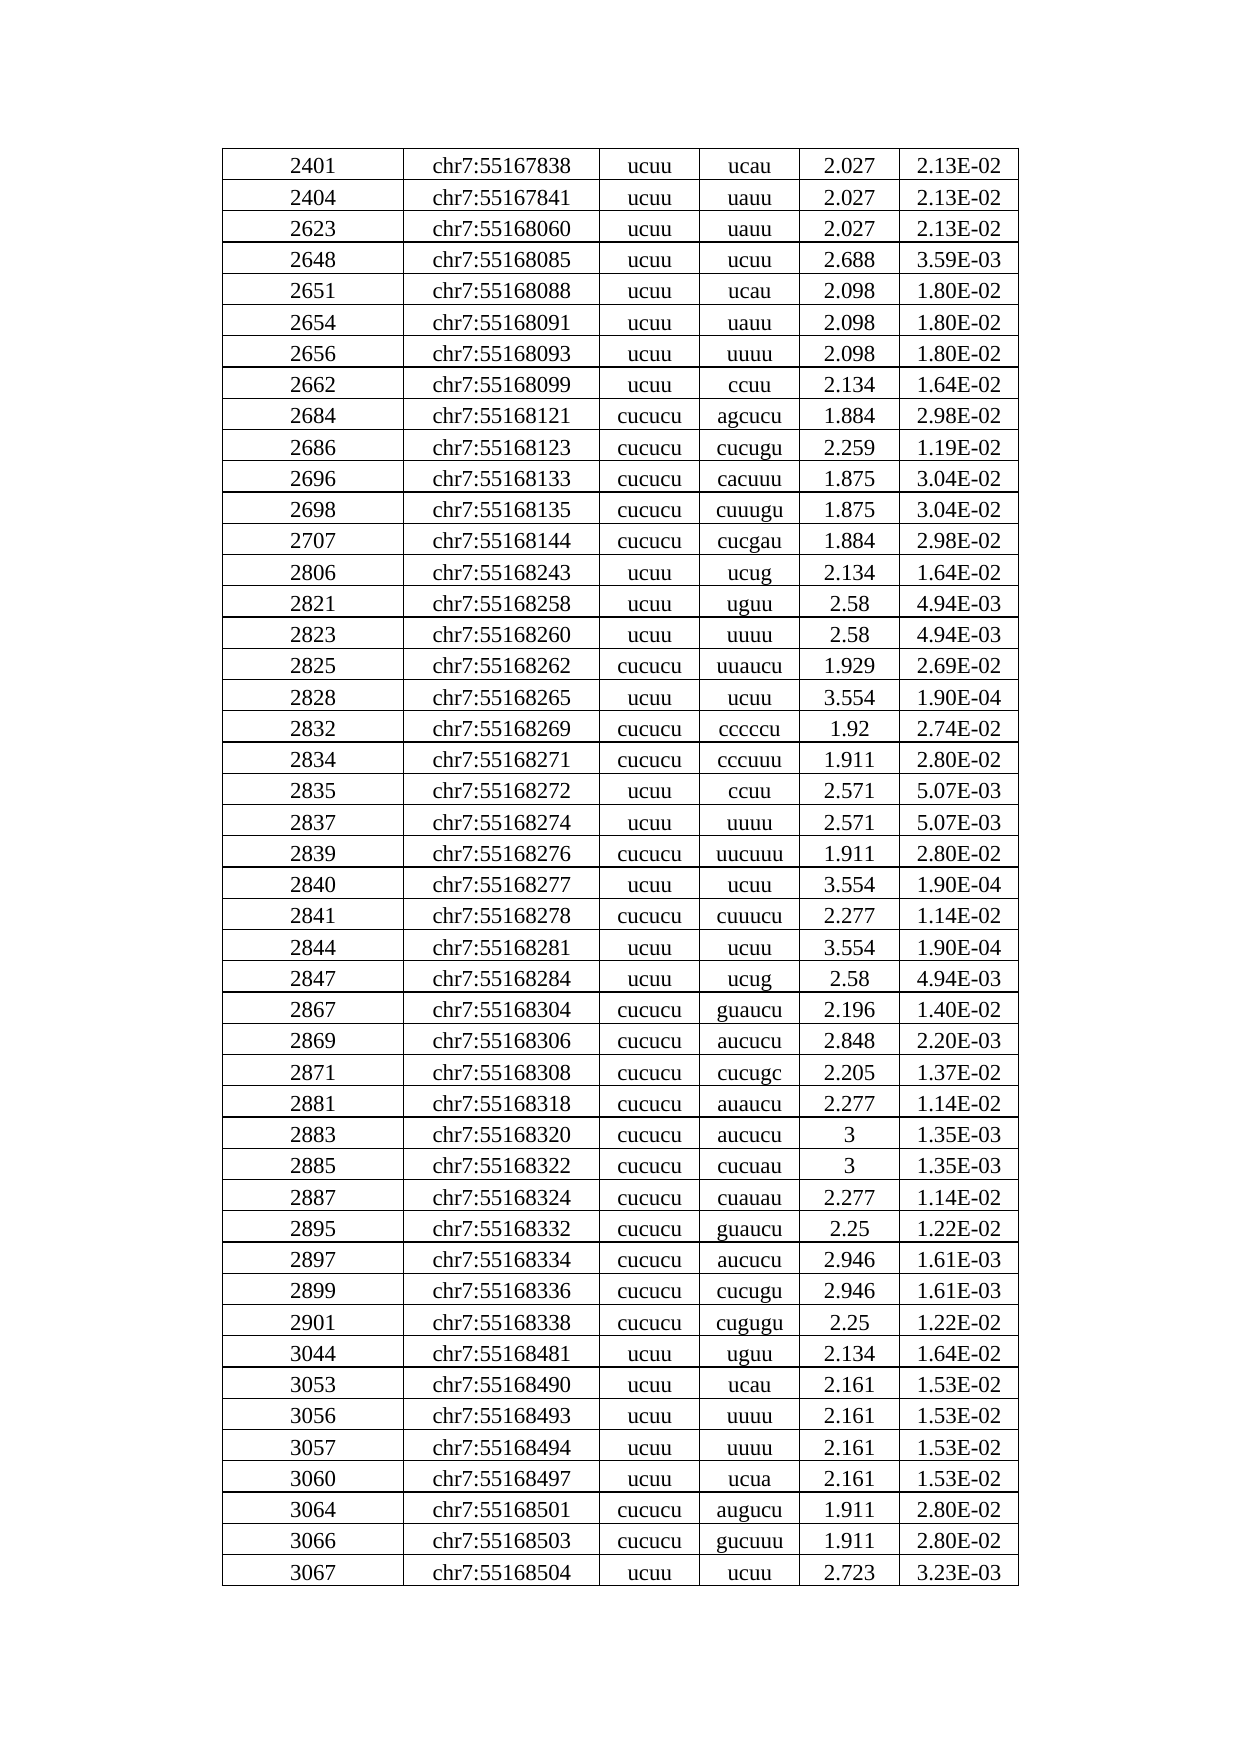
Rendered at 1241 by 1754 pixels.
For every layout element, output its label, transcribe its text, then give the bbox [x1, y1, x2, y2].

table_cell ucuu [600, 930, 699, 960]
table_cell uguu [700, 586, 799, 616]
table_cell 2.25 [800, 1211, 899, 1241]
table_cell cucugc [700, 1055, 799, 1085]
table_cell 2686 [223, 430, 403, 460]
table_cell chr7:55168060 [404, 211, 599, 241]
table_cell chr7:55168338 [404, 1305, 599, 1335]
table_cell chr7:55168281 [404, 930, 599, 960]
table_cell ucua [700, 1461, 799, 1491]
table_cell 2648 [223, 243, 403, 273]
table_cell 3044 [223, 1336, 403, 1366]
table_cell 2656 [223, 336, 403, 366]
table_cell 3.59E-03 [900, 243, 1018, 273]
table_cell 2.205 [800, 1055, 899, 1085]
table_cell 1.14E-02 [900, 1180, 1018, 1210]
table_cell chr7:55168272 [404, 774, 599, 804]
table_cell 3 [800, 1118, 899, 1148]
table_cell cucugu [700, 1274, 799, 1304]
table_cell 2832 [223, 711, 403, 741]
table_cell cucucu [600, 1024, 699, 1054]
table_cell 2.571 [800, 805, 899, 835]
table_cell ucuu [600, 868, 699, 898]
table_cell cucucu [600, 1211, 699, 1241]
table_cell 2881 [223, 1086, 403, 1116]
table_cell ucuu [700, 680, 799, 710]
table_cell 1.35E-03 [900, 1118, 1018, 1148]
table_cell 2834 [223, 743, 403, 773]
table_cell uguu [700, 1336, 799, 1366]
table_cell uucuuu [700, 836, 799, 866]
table_cell cucucu [600, 743, 699, 773]
table_cell chr7:55168504 [404, 1555, 599, 1585]
table_cell 1.80E-02 [900, 305, 1018, 335]
table_cell chr7:55168093 [404, 336, 599, 366]
table_cell 2.74E-02 [900, 711, 1018, 741]
table_cell 2844 [223, 930, 403, 960]
table_cell cucucu [600, 524, 699, 554]
table_cell 1.14E-02 [900, 1086, 1018, 1116]
table_cell gucuuu [700, 1524, 799, 1554]
table_cell uauu [700, 211, 799, 241]
table_cell 1.35E-03 [900, 1149, 1018, 1179]
table_cell 2.277 [800, 899, 899, 929]
table_cell cucuau [700, 1149, 799, 1179]
table_cell guaucu [700, 993, 799, 1023]
table_cell 3.554 [800, 868, 899, 898]
table_cell 1.14E-02 [900, 899, 1018, 929]
table_cell cccccu [700, 711, 799, 741]
table_cell chr7:55168304 [404, 993, 599, 1023]
table_cell cucucu [600, 1274, 699, 1304]
table_cell 2.13E-02 [900, 211, 1018, 241]
table_cell ucuu [600, 211, 699, 241]
table_cell 2.58 [800, 961, 899, 991]
table_cell 2.027 [800, 211, 899, 241]
table_cell 2.277 [800, 1086, 899, 1116]
table_cell ucuu [600, 1461, 699, 1491]
table_cell 2.027 [800, 180, 899, 210]
table_cell 1.80E-02 [900, 274, 1018, 304]
table_cell 1.884 [800, 399, 899, 429]
table_cell chr7:55168503 [404, 1524, 599, 1554]
table_cell 2.946 [800, 1243, 899, 1273]
table_cell chr7:55168322 [404, 1149, 599, 1179]
table_cell 2698 [223, 493, 403, 523]
table_cell cucucu [600, 493, 699, 523]
table_cell ucuu [700, 1555, 799, 1585]
table_cell 2684 [223, 399, 403, 429]
table_cell 2887 [223, 1180, 403, 1210]
table_cell chr7:55168276 [404, 836, 599, 866]
table_cell 2901 [223, 1305, 403, 1335]
table_cell chr7:55168144 [404, 524, 599, 554]
table_cell 3057 [223, 1430, 403, 1460]
table_cell 3067 [223, 1555, 403, 1585]
table_cell chr7:55168336 [404, 1274, 599, 1304]
table_cell chr7:55168088 [404, 274, 599, 304]
table_cell 2835 [223, 774, 403, 804]
table_cell chr7:55168334 [404, 1243, 599, 1273]
table_cell ucuu [600, 555, 699, 585]
table_cell ucau [700, 274, 799, 304]
table_cell chr7:55168278 [404, 899, 599, 929]
table_cell chr7:55168481 [404, 1336, 599, 1366]
table_cell 4.94E-03 [900, 618, 1018, 648]
table_cell cucucu [600, 461, 699, 491]
table_cell 2885 [223, 1149, 403, 1179]
table_cell 2.134 [800, 555, 899, 585]
table_cell 2895 [223, 1211, 403, 1241]
table_cell 4.94E-03 [900, 586, 1018, 616]
table_cell 2.027 [800, 149, 899, 179]
table_cell chr7:55168258 [404, 586, 599, 616]
table_cell 2404 [223, 180, 403, 210]
table_cell 2.098 [800, 336, 899, 366]
table_cell uuuu [700, 1430, 799, 1460]
table_cell chr7:55168274 [404, 805, 599, 835]
table_cell ucuu [600, 274, 699, 304]
table_cell aucucu [700, 1024, 799, 1054]
table_cell 3060 [223, 1461, 403, 1491]
table_cell 1.37E-02 [900, 1055, 1018, 1085]
table_cell 1.911 [800, 743, 899, 773]
table_cell cuuucu [700, 899, 799, 929]
table_cell cucucu [600, 836, 699, 866]
table_cell 2651 [223, 274, 403, 304]
table_cell chr7:55168320 [404, 1118, 599, 1148]
table_cell ccuu [700, 368, 799, 398]
table_cell chr7:55168494 [404, 1430, 599, 1460]
table_cell 2.134 [800, 1336, 899, 1366]
table_cell 5.07E-03 [900, 805, 1018, 835]
table_cell chr7:55168085 [404, 243, 599, 273]
table_cell 1.61E-03 [900, 1274, 1018, 1304]
table_cell 2654 [223, 305, 403, 335]
table_cell 4.94E-03 [900, 961, 1018, 991]
table_cell 2.134 [800, 368, 899, 398]
table_cell ucuu [600, 1399, 699, 1429]
table_cell ucuu [600, 305, 699, 335]
table_cell 3056 [223, 1399, 403, 1429]
table_cell 1.19E-02 [900, 430, 1018, 460]
table_cell 2.80E-02 [900, 743, 1018, 773]
table_cell uuuu [700, 1399, 799, 1429]
table_cell ucau [700, 149, 799, 179]
table_cell 2696 [223, 461, 403, 491]
table_cell ucuu [600, 961, 699, 991]
table_cell cucugu [700, 430, 799, 460]
table_cell ucuu [700, 243, 799, 273]
table_cell 2.161 [800, 1399, 899, 1429]
table_cell ucuu [600, 1555, 699, 1585]
table_cell cucucu [600, 993, 699, 1023]
table_cell augucu [700, 1493, 799, 1523]
table_cell 2823 [223, 618, 403, 648]
table_cell ucuu [600, 805, 699, 835]
table_cell ucug [700, 555, 799, 585]
table_cell 2623 [223, 211, 403, 241]
table_cell chr7:55168262 [404, 649, 599, 679]
table_cell ucuu [600, 774, 699, 804]
table_cell chr7:55168260 [404, 618, 599, 648]
table_cell 1.911 [800, 1493, 899, 1523]
table_cell guaucu [700, 1211, 799, 1241]
table_cell 2.196 [800, 993, 899, 1023]
table_cell chr7:55168318 [404, 1086, 599, 1116]
table_cell 1.90E-04 [900, 680, 1018, 710]
table_cell chr7:55168332 [404, 1211, 599, 1241]
table_cell 1.90E-04 [900, 868, 1018, 898]
table_cell 2.098 [800, 274, 899, 304]
table_cell 1.911 [800, 1524, 899, 1554]
table_cell ucuu [600, 1430, 699, 1460]
table_cell 2401 [223, 149, 403, 179]
table_cell 2839 [223, 836, 403, 866]
table_cell 1.53E-02 [900, 1368, 1018, 1398]
table_cell 2897 [223, 1243, 403, 1273]
table_cell aucucu [700, 1118, 799, 1148]
table_cell 2.723 [800, 1555, 899, 1585]
table_cell 2825 [223, 649, 403, 679]
table_cell 2899 [223, 1274, 403, 1304]
table_cell 2.58 [800, 618, 899, 648]
table_cell chr7:55168501 [404, 1493, 599, 1523]
table_cell chr7:55168123 [404, 430, 599, 460]
table_cell 1.53E-02 [900, 1461, 1018, 1491]
table_cell 2.161 [800, 1368, 899, 1398]
table_cell ccuu [700, 774, 799, 804]
table_cell 2867 [223, 993, 403, 1023]
table_cell chr7:55168490 [404, 1368, 599, 1398]
table_cell 3.23E-03 [900, 1555, 1018, 1585]
table_cell ucuu [600, 243, 699, 273]
table_cell ucuu [600, 368, 699, 398]
table_cell 1.92 [800, 711, 899, 741]
table_cell ucuu [600, 586, 699, 616]
table_cell 1.929 [800, 649, 899, 679]
table_cell 2.80E-02 [900, 836, 1018, 866]
table_cell cuauau [700, 1180, 799, 1210]
table_cell 3064 [223, 1493, 403, 1523]
table_cell 1.53E-02 [900, 1399, 1018, 1429]
table_cell ucuu [600, 1336, 699, 1366]
table_cell ucuu [600, 618, 699, 648]
table_cell chr7:55168099 [404, 368, 599, 398]
table_cell aucucu [700, 1243, 799, 1273]
table_cell 2.98E-02 [900, 524, 1018, 554]
table_cell 2840 [223, 868, 403, 898]
table_cell chr7:55168308 [404, 1055, 599, 1085]
table_cell ucuu [600, 149, 699, 179]
table_cell cucucu [600, 1149, 699, 1179]
table_cell 5.07E-03 [900, 774, 1018, 804]
table_cell cucucu [600, 1524, 699, 1554]
table_cell 2806 [223, 555, 403, 585]
table_cell ucuu [600, 336, 699, 366]
table_cell 2.80E-02 [900, 1524, 1018, 1554]
table_cell 3.554 [800, 680, 899, 710]
table_cell chr7:55167838 [404, 149, 599, 179]
table_cell chr7:55168493 [404, 1399, 599, 1429]
table_cell cucucu [600, 399, 699, 429]
table_cell 1.875 [800, 493, 899, 523]
table_cell ucuu [700, 868, 799, 898]
table_cell 1.64E-02 [900, 555, 1018, 585]
table_cell 2871 [223, 1055, 403, 1085]
table_cell agcucu [700, 399, 799, 429]
table_cell 1.875 [800, 461, 899, 491]
table_cell 3066 [223, 1524, 403, 1554]
table_cell 2707 [223, 524, 403, 554]
table_cell 2828 [223, 680, 403, 710]
table_cell chr7:55168133 [404, 461, 599, 491]
table_cell 1.22E-02 [900, 1305, 1018, 1335]
table_cell cucucu [600, 649, 699, 679]
table_cell 2.161 [800, 1430, 899, 1460]
table_cell cucucu [600, 1493, 699, 1523]
table_cell 2.58 [800, 586, 899, 616]
table_cell chr7:55167841 [404, 180, 599, 210]
table_cell 1.64E-02 [900, 368, 1018, 398]
table_cell 3.04E-02 [900, 461, 1018, 491]
table_cell chr7:55168135 [404, 493, 599, 523]
table_cell 3 [800, 1149, 899, 1179]
table_cell cucucu [600, 1180, 699, 1210]
table_cell cacuuu [700, 461, 799, 491]
table_cell 2821 [223, 586, 403, 616]
table_cell cucucu [600, 1055, 699, 1085]
table_cell 2847 [223, 961, 403, 991]
table_cell 2869 [223, 1024, 403, 1054]
table_cell 2.277 [800, 1180, 899, 1210]
table_cell chr7:55168497 [404, 1461, 599, 1491]
table_cell 2.13E-02 [900, 180, 1018, 210]
table_cell chr7:55168265 [404, 680, 599, 710]
table_cell cucucu [600, 1118, 699, 1148]
table_cell 2662 [223, 368, 403, 398]
table_cell 2883 [223, 1118, 403, 1148]
table_cell 2.20E-03 [900, 1024, 1018, 1054]
table_cell uauu [700, 305, 799, 335]
table_cell cucucu [600, 711, 699, 741]
table_cell 1.80E-02 [900, 336, 1018, 366]
table_cell 2.098 [800, 305, 899, 335]
table_cell cucucu [600, 1243, 699, 1273]
table_cell 1.911 [800, 836, 899, 866]
table_cell 1.64E-02 [900, 1336, 1018, 1366]
table_cell 2.98E-02 [900, 399, 1018, 429]
table_cell ucuu [600, 680, 699, 710]
table_cell uuuu [700, 805, 799, 835]
table_cell 1.40E-02 [900, 993, 1018, 1023]
table_cell uuuu [700, 336, 799, 366]
table_cell 3053 [223, 1368, 403, 1398]
table_cell 3.554 [800, 930, 899, 960]
table_cell 2841 [223, 899, 403, 929]
table_cell 2.571 [800, 774, 899, 804]
table_cell chr7:55168324 [404, 1180, 599, 1210]
table_cell ucuu [700, 930, 799, 960]
table_cell cucucu [600, 430, 699, 460]
table_cell 2.161 [800, 1461, 899, 1491]
table_cell chr7:55168091 [404, 305, 599, 335]
table_cell chr7:55168306 [404, 1024, 599, 1054]
table_cell 1.53E-02 [900, 1430, 1018, 1460]
table_cell ucug [700, 961, 799, 991]
table_cell 2.69E-02 [900, 649, 1018, 679]
table_cell cugugu [700, 1305, 799, 1335]
table_cell 2.848 [800, 1024, 899, 1054]
table_cell 2.259 [800, 430, 899, 460]
table_cell chr7:55168243 [404, 555, 599, 585]
table_cell ucuu [600, 180, 699, 210]
table_cell auaucu [700, 1086, 799, 1116]
table_cell cccuuu [700, 743, 799, 773]
table_cell 3.04E-02 [900, 493, 1018, 523]
table_cell 2.25 [800, 1305, 899, 1335]
table_cell uauu [700, 180, 799, 210]
table_cell chr7:55168277 [404, 868, 599, 898]
table_cell cucucu [600, 1305, 699, 1335]
table_cell cucucu [600, 899, 699, 929]
table_cell ucau [700, 1368, 799, 1398]
table_cell 2.688 [800, 243, 899, 273]
table_cell cucucu [600, 1086, 699, 1116]
table_cell 2.80E-02 [900, 1493, 1018, 1523]
table_cell 2.13E-02 [900, 149, 1018, 179]
table_cell ucuu [600, 1368, 699, 1398]
table_cell chr7:55168284 [404, 961, 599, 991]
table_cell 2837 [223, 805, 403, 835]
table_cell cucgau [700, 524, 799, 554]
table_cell 1.884 [800, 524, 899, 554]
table_cell 1.22E-02 [900, 1211, 1018, 1241]
table_cell 1.90E-04 [900, 930, 1018, 960]
table_cell cuuugu [700, 493, 799, 523]
table_cell uuaucu [700, 649, 799, 679]
table_cell 2.946 [800, 1274, 899, 1304]
table_cell chr7:55168121 [404, 399, 599, 429]
table_cell chr7:55168271 [404, 743, 599, 773]
table_cell 1.61E-03 [900, 1243, 1018, 1273]
table_cell uuuu [700, 618, 799, 648]
table_cell chr7:55168269 [404, 711, 599, 741]
